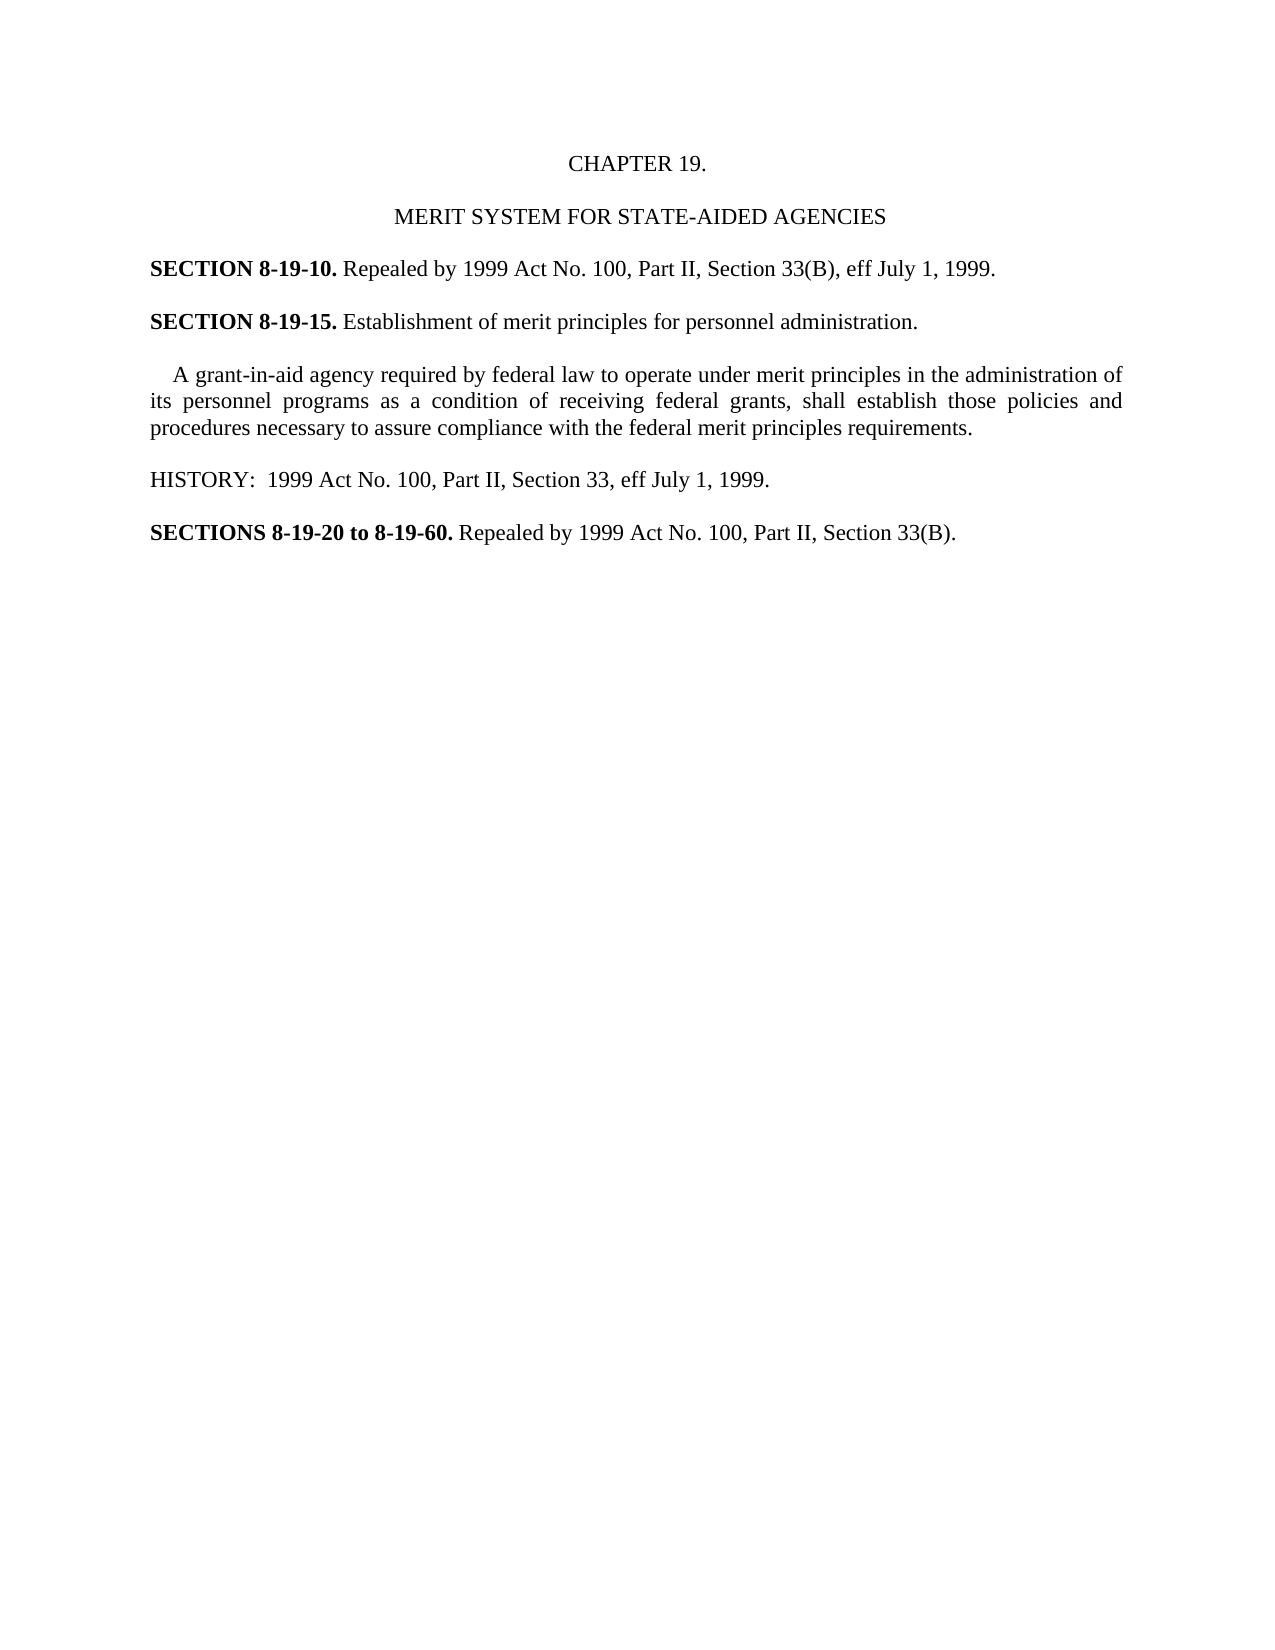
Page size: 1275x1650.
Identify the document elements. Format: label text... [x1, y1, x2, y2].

text SECTION 8-19-10. Repealed by 1999 Act No. 100, Part II, Section 33(B), eff July 1, 1999. [150, 255, 1125, 282]
text CHAPTER 19. [150, 150, 1125, 176]
text MERIT SYSTEM FOR STATE-AIDED AGENCIES [150, 203, 1125, 229]
text SECTION 8-19-15. Establishment of merit principles for personnel administration. [150, 308, 1125, 334]
text SECTIONS 8-19-20 to 8-19-60. Repealed by 1999 Act No. 100, Part II, Section 33(B). [150, 519, 1125, 545]
text HISTORY: 1999 Act No. 100, Part II, Section 33, eff July 1, 1999. [150, 466, 1125, 493]
text A grant-in-aid agency required by federal law to operate under merit principles in the administration of its personnel programs as a condition of receiving federal grants, shall establish those policies and procedures necessary to assure compliance with the federal merit principles requirements. [150, 361, 1125, 440]
